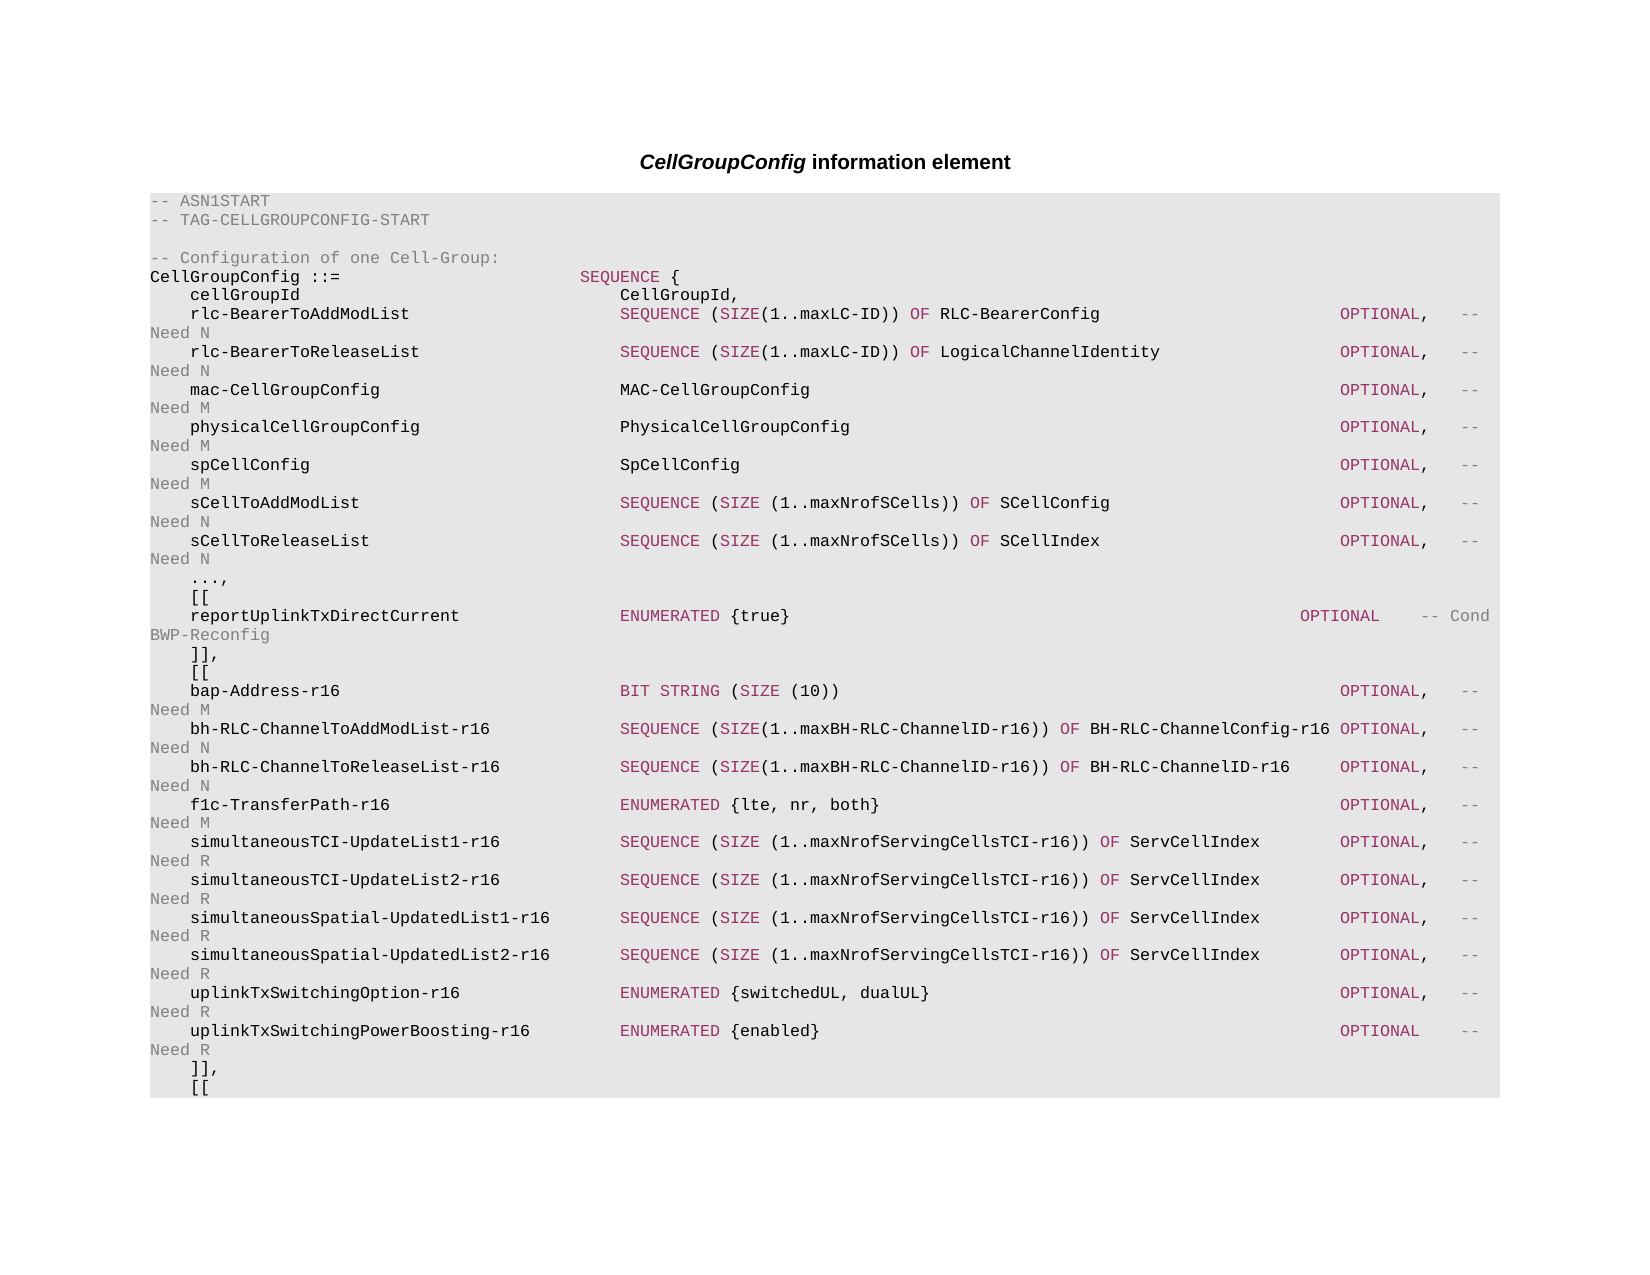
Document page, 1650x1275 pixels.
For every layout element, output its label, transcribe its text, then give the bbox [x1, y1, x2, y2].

text [[ [150, 1079, 1500, 1098]
text cellGroupId CellGroupId, [150, 287, 1500, 306]
text [[ [150, 589, 1500, 607]
text -- ASN1START [150, 193, 1500, 212]
text uplinkTxSwitchingPowerBoosting-r16 ENUMERATED {enabled} OPTIONAL -- Need R [150, 1022, 1500, 1060]
text ]], [150, 645, 1500, 664]
text reportUplinkTxDirectCurrent ENUMERATED {true} OPTIONAL -- Cond BWP-Reconfig [150, 607, 1500, 645]
text bh-RLC-ChannelToAddModList-r16 SEQUENCE (SIZE(1..maxBH-RLC-ChannelID-r16)) OF BH-RLC-ChannelConfig-r16 OPTIONAL, -- Need N [150, 721, 1500, 758]
text simultaneousTCI-UpdateList2-r16 SEQUENCE (SIZE (1..maxNrofServingCellsTCI-r16)) OF ServCellIndex OPTIONAL, -- Need R [150, 871, 1500, 909]
text -- Configuration of one Cell-Group: [150, 249, 1500, 268]
text sCellToReleaseList SEQUENCE (SIZE (1..maxNrofSCells)) OF SCellIndex OPTIONAL, -- Need N [150, 532, 1500, 570]
text f1c-TransferPath-r16 ENUMERATED {lte, nr, both} OPTIONAL, -- Need M [150, 796, 1500, 834]
text CellGroupConfig information element [150, 150, 1500, 174]
text ..., [150, 570, 1500, 589]
text simultaneousTCI-UpdateList1-r16 SEQUENCE (SIZE (1..maxNrofServingCellsTCI-r16)) OF ServCellIndex OPTIONAL, -- Need R [150, 834, 1500, 871]
text simultaneousSpatial-UpdatedList1-r16 SEQUENCE (SIZE (1..maxNrofServingCellsTCI-r16)) OF ServCellIndex OPTIONAL, -- Need R [150, 909, 1500, 947]
text simultaneousSpatial-UpdatedList2-r16 SEQUENCE (SIZE (1..maxNrofServingCellsTCI-r16)) OF ServCellIndex OPTIONAL, -- Need R [150, 947, 1500, 984]
text -- TAG-CELLGROUPCONFIG-START [150, 212, 1500, 230]
text uplinkTxSwitchingOption-r16 ENUMERATED {switchedUL, dualUL} OPTIONAL, -- Need R [150, 984, 1500, 1022]
text [[ [150, 664, 1500, 683]
text bh-RLC-ChannelToReleaseList-r16 SEQUENCE (SIZE(1..maxBH-RLC-ChannelID-r16)) OF BH-RLC-ChannelID-r16 OPTIONAL, -- Need N [150, 758, 1500, 796]
text mac-CellGroupConfig MAC-CellGroupConfig OPTIONAL, -- Need M [150, 381, 1500, 419]
text rlc-BearerToReleaseList SEQUENCE (SIZE(1..maxLC-ID)) OF LogicalChannelIdentity OPTIONAL, -- Need N [150, 343, 1500, 381]
text rlc-BearerToAddModList SEQUENCE (SIZE(1..maxLC-ID)) OF RLC-BearerConfig OPTIONAL, -- Need N [150, 306, 1500, 343]
text spCellConfig SpCellConfig OPTIONAL, -- Need M [150, 457, 1500, 494]
text ]], [150, 1060, 1500, 1079]
text sCellToAddModList SEQUENCE (SIZE (1..maxNrofSCells)) OF SCellConfig OPTIONAL, -- Need N [150, 494, 1500, 532]
text CellGroupConfig ::= SEQUENCE { [150, 268, 1500, 287]
text bap-Address-r16 BIT STRING (SIZE (10)) OPTIONAL, -- Need M [150, 683, 1500, 721]
text physicalCellGroupConfig PhysicalCellGroupConfig OPTIONAL, -- Need M [150, 419, 1500, 457]
